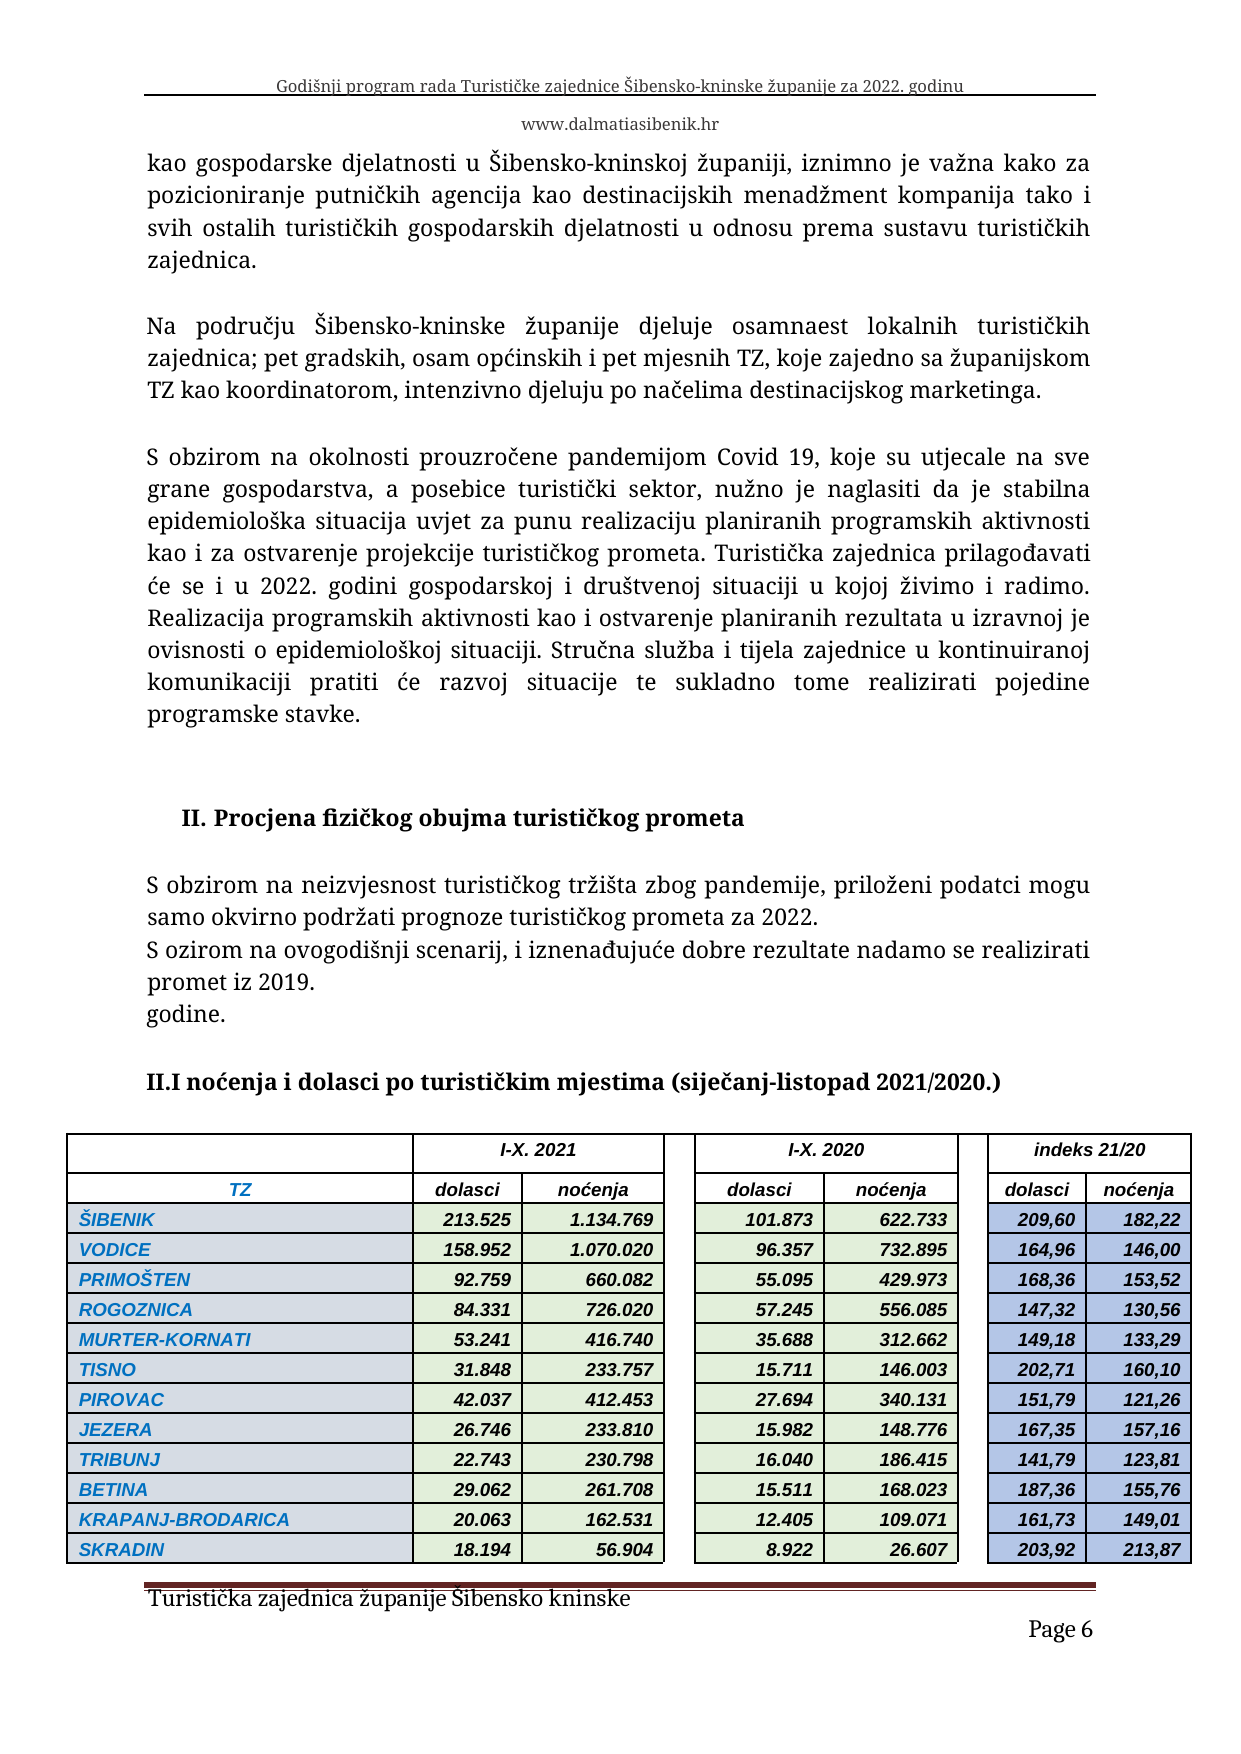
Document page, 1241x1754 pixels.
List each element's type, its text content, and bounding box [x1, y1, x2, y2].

table_cell 261.708 [523, 1474, 663, 1502]
table_cell 187,36 [989, 1474, 1085, 1502]
table_cell 101.873 [696, 1204, 823, 1232]
table_cell 20.063 [414, 1504, 521, 1532]
table_cell 158.952 [414, 1234, 521, 1262]
text godine. [146, 998, 1092, 1029]
table_cell 209,60 [989, 1204, 1085, 1232]
text S ozirom na ovogodišnji scenarij, i iznenađujuće dobre rezultate nadamo se realizirati promet iz 2019. [146, 933, 1092, 997]
table_cell 155,76 [1087, 1474, 1190, 1502]
table_cell 622.733 [825, 1204, 957, 1232]
table_cell 1.070.020 [523, 1234, 663, 1262]
table_header [959, 1135, 987, 1562]
table_cell TRIBUNJ [68, 1444, 412, 1472]
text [146, 147, 1092, 275]
table_cell 151,79 [989, 1384, 1085, 1412]
table_header [665, 1135, 694, 1562]
table_cell PIROVAC [68, 1384, 412, 1412]
table_cell TZ [68, 1174, 412, 1202]
table_cell 31.848 [414, 1354, 521, 1382]
text S obzirom na okolnosti prouzročene pandemijom Covid 19, koje su utjecale na sve grane gospodarstva, a posebice turistički sektor, nužno je naglasiti da je stabilna epidemiološka situacija uvjet za punu realizaciju planiranih programskih aktivnosti kao i za ostvarenje projekcije turističkog prometa. Turistička zajednica prilagođavati će se i u 2022. godini gospodarskoj i društvenoj situaciji u kojoj živimo i radimo. Realizacija programskih aktivnosti kao i ostvarenje planiranih rezultata u izravnoj je ovisnosti o epidemiološkoj situaciji. Stručna služba i tijela zajednice u kontinuiranoj komunikaciji pratiti će razvoj situacije te sukladno tome realizirati pojedine programske stavke. [146, 441, 1092, 729]
table_cell 556.085 [825, 1294, 957, 1322]
table_cell 133,29 [1087, 1324, 1190, 1352]
subtitle II. Procjena fizičkog obujma turističkog prometa [144, 802, 1093, 833]
table_cell 35.688 [696, 1324, 823, 1352]
table_cell 26.746 [414, 1414, 521, 1442]
table_cell 153,52 [1087, 1264, 1190, 1292]
table_cell BETINA [68, 1474, 412, 1502]
table_cell 157,16 [1087, 1414, 1190, 1442]
table_cell MURTER-KORNATI [68, 1324, 412, 1352]
table_cell 412.453 [523, 1384, 663, 1412]
table_cell 18.194 [414, 1534, 521, 1562]
table_cell 57.245 [696, 1294, 823, 1322]
table_cell 96.357 [696, 1234, 823, 1262]
table_cell 732.895 [825, 1234, 957, 1262]
table_cell 160,10 [1087, 1354, 1190, 1382]
table_cell dolasci [414, 1174, 521, 1202]
table_cell 429.973 [825, 1264, 957, 1292]
table_cell 164,96 [989, 1234, 1085, 1262]
table_cell 168.023 [825, 1474, 957, 1502]
table_cell 230.798 [523, 1444, 663, 1472]
table_cell 233.757 [523, 1354, 663, 1382]
table_cell 312.662 [825, 1324, 957, 1352]
table_cell ROGOZNICA [68, 1294, 412, 1322]
table_cell 15.511 [696, 1474, 823, 1502]
table_cell 15.982 [696, 1414, 823, 1442]
table_cell 141,79 [989, 1444, 1085, 1472]
table_cell 182,22 [1087, 1204, 1190, 1232]
table_cell 213.525 [414, 1204, 521, 1232]
table_header indeks 21/20 [989, 1135, 1190, 1172]
table_cell 162.531 [523, 1504, 663, 1532]
table_cell 55.095 [696, 1264, 823, 1292]
table_cell dolasci [696, 1174, 823, 1202]
table_cell 56.904 [523, 1534, 663, 1562]
table_cell 149,01 [1087, 1504, 1190, 1532]
table_cell 22.743 [414, 1444, 521, 1472]
table_cell 146.003 [825, 1354, 957, 1382]
table_cell 130,56 [1087, 1294, 1190, 1322]
table_cell noćenja [1087, 1174, 1190, 1202]
table_cell PRIMOŠTEN [68, 1264, 412, 1292]
table_cell noćenja [523, 1174, 663, 1202]
table_cell 8.922 [696, 1534, 823, 1562]
table_cell 149,18 [989, 1324, 1085, 1352]
table_cell 161,73 [989, 1504, 1085, 1532]
table_cell 123,81 [1087, 1444, 1190, 1472]
table_cell 147,32 [989, 1294, 1085, 1322]
subtitle II.I noćenja i dolasci po turističkim mjestima (siječanj-listopad 2021/2020.) [146, 1066, 1093, 1097]
table_cell 660.082 [523, 1264, 663, 1292]
table_cell 109.071 [825, 1504, 957, 1532]
text S obzirom na neizvjesnost turističkog tržišta zbog pandemije, priloženi podatci mogu samo okvirno podržati prognoze turističkog prometa za 2022. [146, 869, 1092, 932]
table_cell 202,71 [989, 1354, 1085, 1382]
table_cell ŠIBENIK [68, 1204, 412, 1232]
table_cell 53.241 [414, 1324, 521, 1352]
table_cell 203,92 [989, 1534, 1085, 1562]
table_cell 29.062 [414, 1474, 521, 1502]
table_cell noćenja [825, 1174, 957, 1202]
table_cell 213,87 [1087, 1534, 1190, 1562]
table_cell 92.759 [414, 1264, 521, 1292]
table_cell 12.405 [696, 1504, 823, 1532]
table_cell 15.711 [696, 1354, 823, 1382]
table_cell 168,36 [989, 1264, 1085, 1292]
table_header [68, 1135, 412, 1172]
table_cell JEZERA [68, 1414, 412, 1442]
table_cell 186.415 [825, 1444, 957, 1472]
table_cell TISNO [68, 1354, 412, 1382]
table_cell 42.037 [414, 1384, 521, 1412]
table_cell 233.810 [523, 1414, 663, 1442]
table_cell 340.131 [825, 1384, 957, 1412]
table_cell 26.607 [825, 1534, 957, 1562]
table_cell 121,26 [1087, 1384, 1190, 1412]
table_cell KRAPANJ-BRODARICA [68, 1504, 412, 1532]
table_cell VODICE [68, 1234, 412, 1262]
text Na području Šibensko-kninske županije djeluje osamnaest lokalnih turističkih zajednica; pet gradskih, osam općinskih i pet mjesnih TZ, koje zajedno sa županijskom TZ kao koordinatorom, intenzivno djeluju po načelima destinacijskog marketinga. [146, 310, 1092, 406]
table_cell SKRADIN [68, 1534, 412, 1562]
table_header I-X. 2020 [696, 1135, 957, 1172]
table_cell 84.331 [414, 1294, 521, 1322]
table_cell dolasci [989, 1174, 1085, 1202]
table_cell 27.694 [696, 1384, 823, 1412]
table_cell 148.776 [825, 1414, 957, 1442]
table_cell 726.020 [523, 1294, 663, 1322]
table_cell 16.040 [696, 1444, 823, 1472]
table_cell 146,00 [1087, 1234, 1190, 1262]
table_cell 167,35 [989, 1414, 1085, 1442]
table_header I-X. 2021 [414, 1135, 663, 1172]
table_cell 416.740 [523, 1324, 663, 1352]
table_cell 1.134.769 [523, 1204, 663, 1232]
